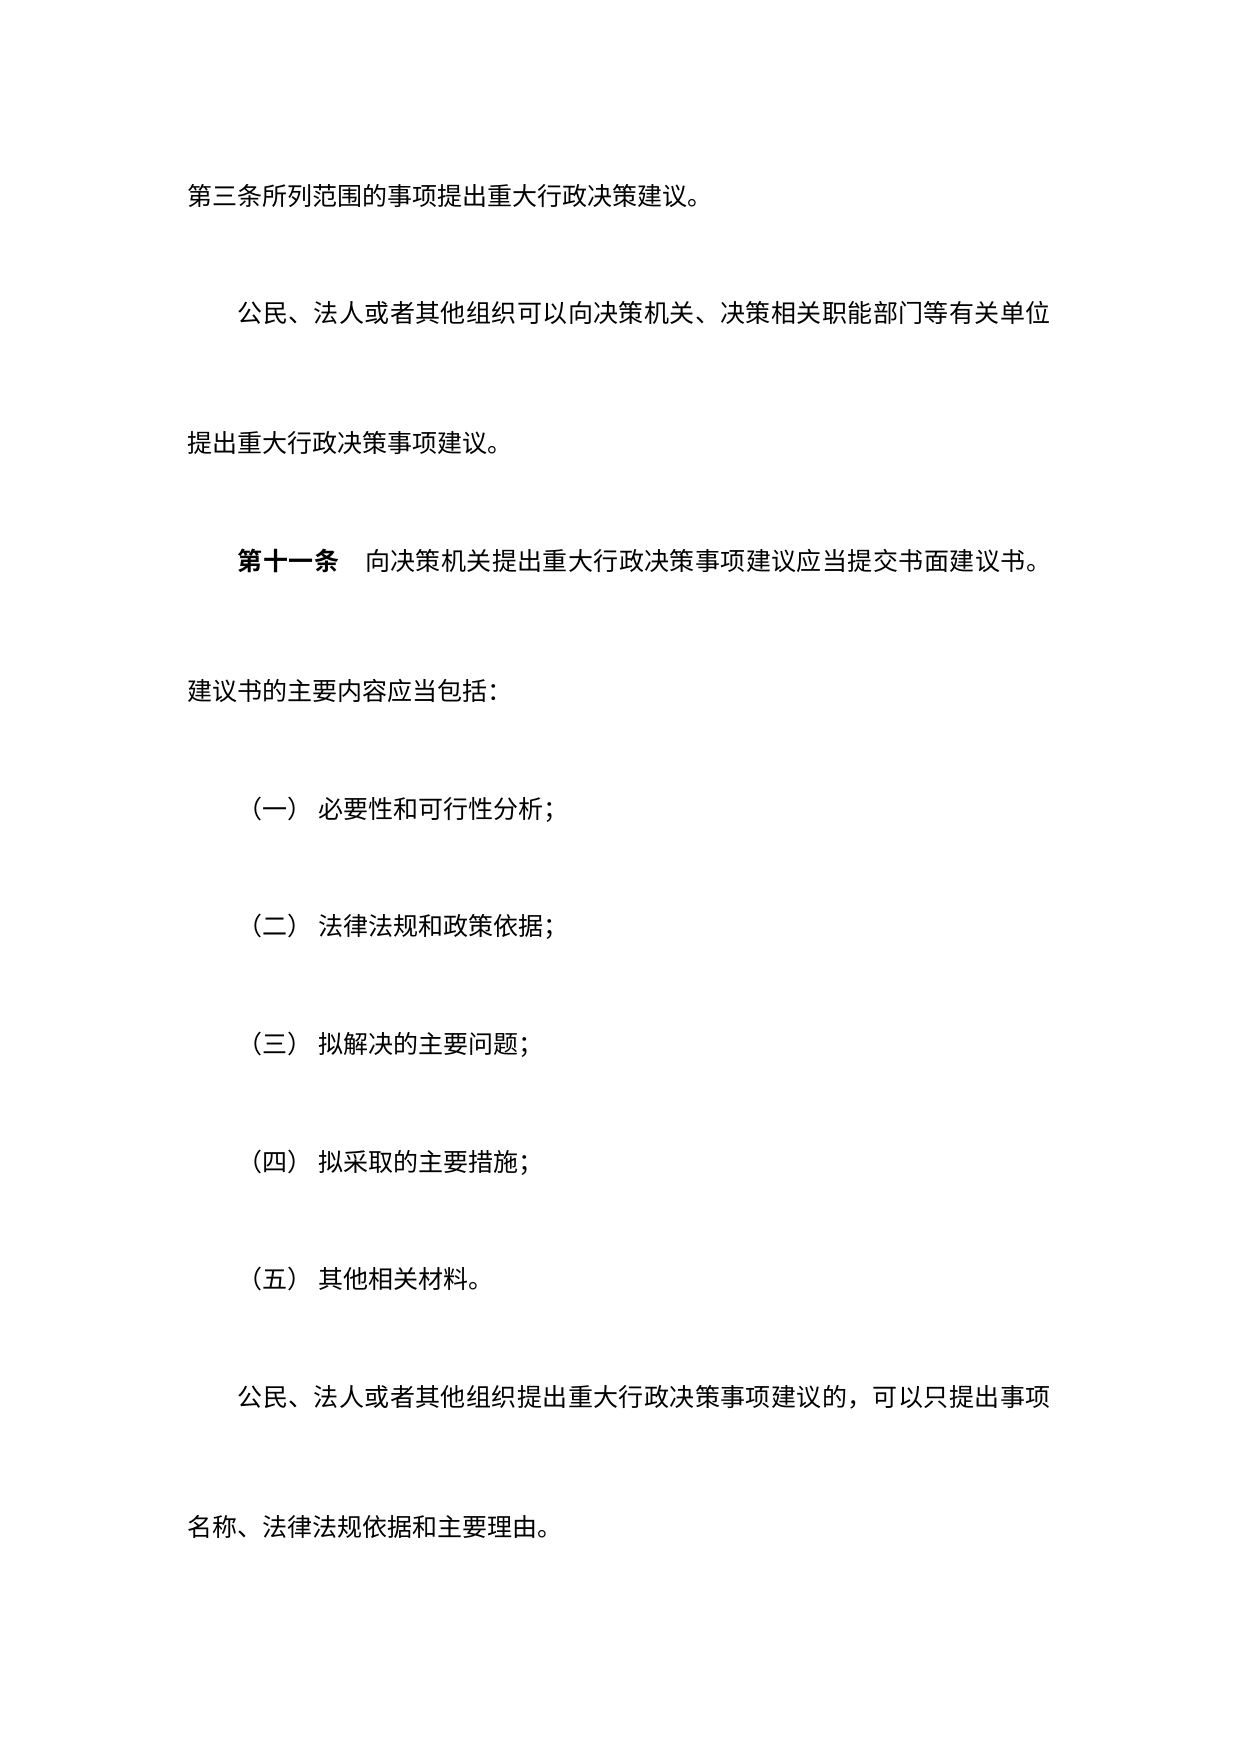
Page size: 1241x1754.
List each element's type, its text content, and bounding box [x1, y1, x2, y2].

text （三） 拟解决的主要问题； [187, 1010, 1053, 1075]
text （五） 其他相关材料。 [187, 1245, 1053, 1310]
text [187, 162, 1053, 227]
text （二） 法律法规和政策依据； [187, 892, 1053, 957]
text （四） 拟采取的主要措施； [187, 1128, 1053, 1193]
text 第十一条 向决策机关提出重大行政决策事项建议应当提交书面建议书。建议书的主要内容应当包括： [187, 527, 1053, 722]
text 公民、法人或者其他组织提出重大行政决策事项建议的，可以只提出事项名称、法律法规依据和主要理由。 [187, 1363, 1053, 1558]
text （一） 必要性和可行性分析； [187, 775, 1053, 840]
text 公民、法人或者其他组织可以向决策机关、决策相关职能部门等有关单位提出重大行政决策事项建议。 [187, 279, 1053, 474]
